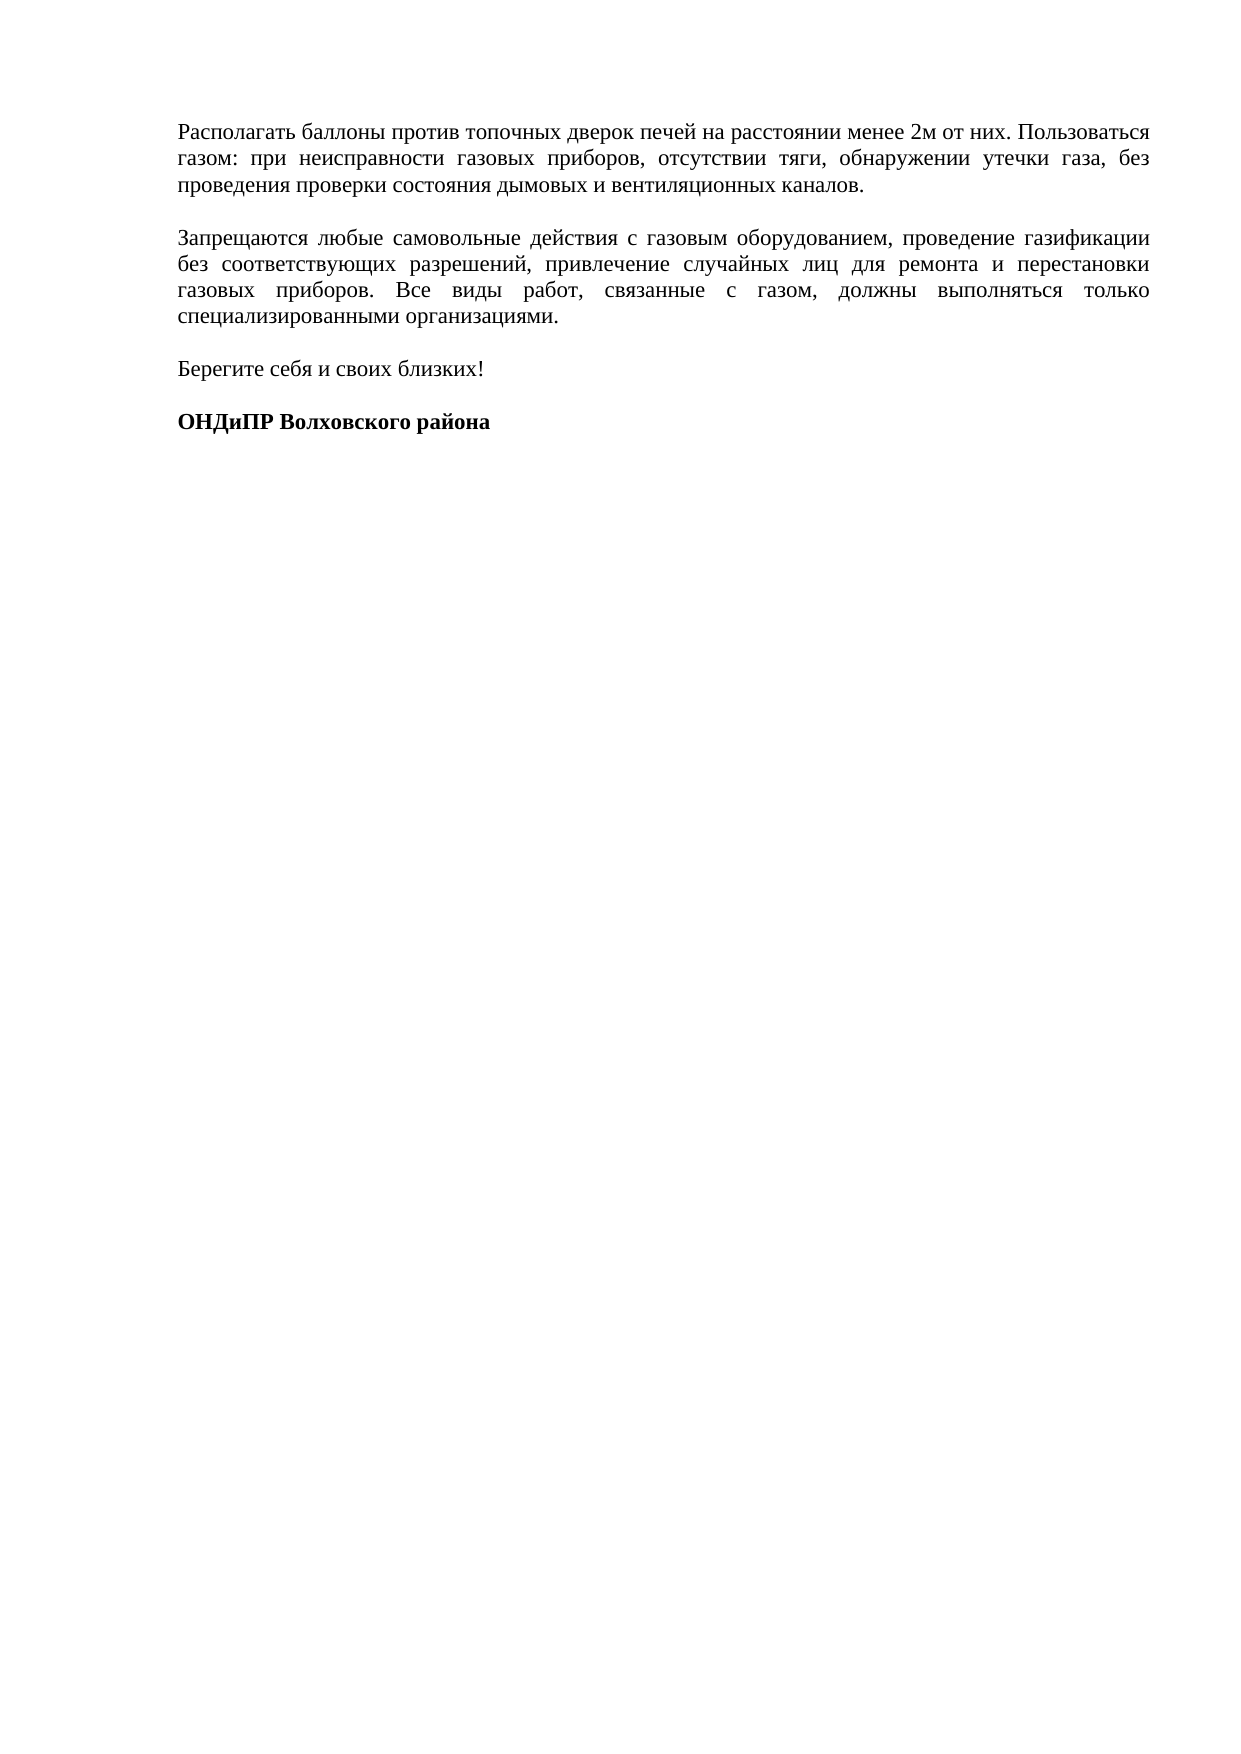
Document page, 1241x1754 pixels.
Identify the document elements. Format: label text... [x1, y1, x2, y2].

text Располагать баллоны против топочных дверок печей на расстоянии менее 2м от них. Пользоваться газом: при неисправности газовых приборов, отсутствии тяги, обнаружении утечки газа, без проведения проверки состояния дымовых и вентиляционных каналов. [177, 118, 1152, 197]
text Берегите себя и своих близких! [177, 355, 1152, 382]
text Запрещаются любые самовольные действия с газовым оборудованием, проведение газификации без соответствующих разрешений, привлечение случайных лиц для ремонта и перестановки газовых приборов. Все виды работ, связанные с газом, должны выполняться только специализированными организациями. [177, 223, 1152, 329]
text ОНДиПР Волховского района [177, 408, 1152, 434]
